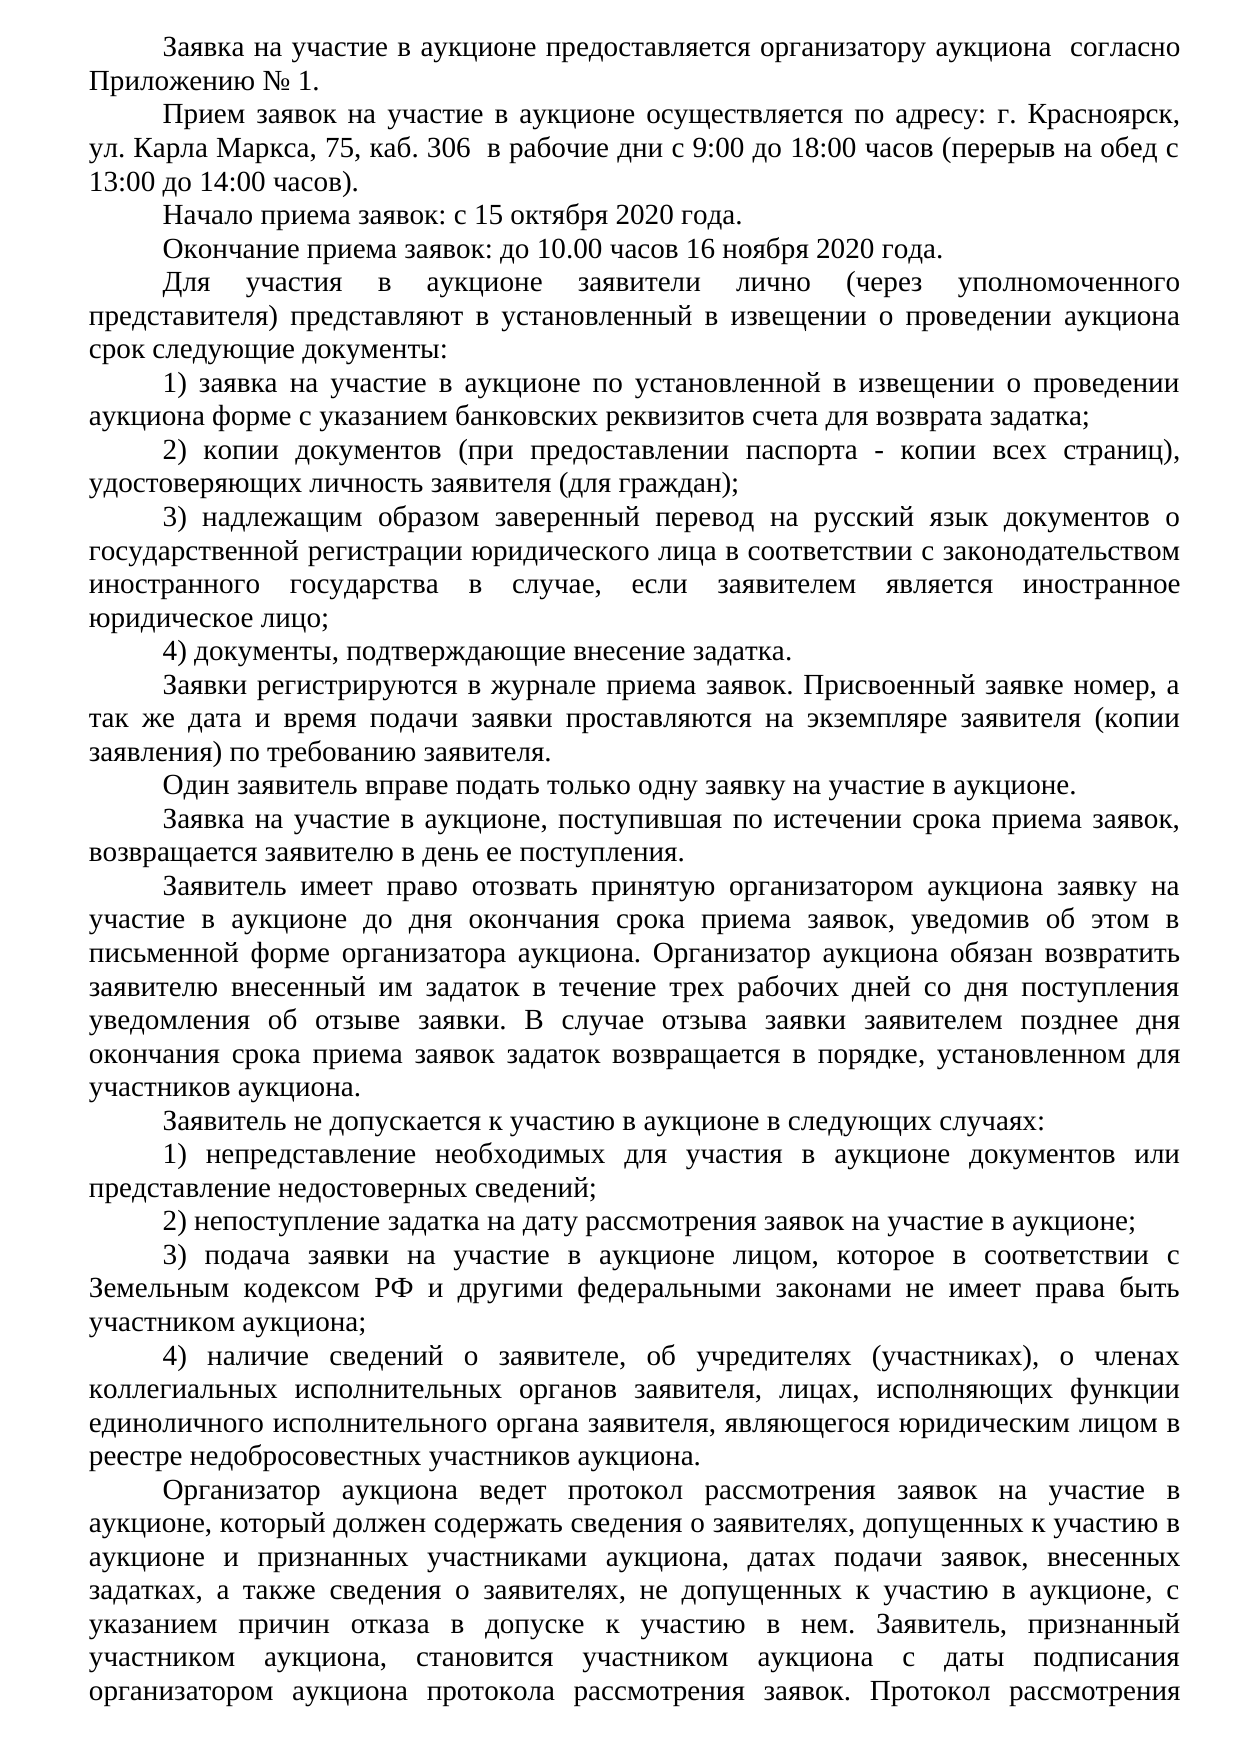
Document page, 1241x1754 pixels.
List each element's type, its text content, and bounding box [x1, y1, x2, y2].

text Прием заявок на участие в аукционе осуществляется по адресу: г. Красноярск, ул. Карла Маркса, 75, каб. 306 в рабочие дни с 9:00 до 18:00 часов (перерыв на обед с 13:00 до 14:00 часов). [89, 97, 1181, 197]
text 1) заявка на участие в аукционе по установленной в извещении о проведении аукциона форме с указанием банковских реквизитов счета для возврата задатка; [89, 365, 1181, 432]
text 2) копии документов (при предоставлении паспорта - копии всех страниц), удостоверяющих личность заявителя (для граждан); [89, 432, 1181, 499]
text Заявки регистрируются в журнале приема заявок. Присвоенный заявке номер, а так же дата и время подачи заявки проставляются на экземпляре заявителя (копии заявления) по требованию заявителя. [89, 667, 1181, 767]
text Один заявитель вправе подать только одну заявку на участие в аукционе. [89, 767, 1181, 801]
text Заявка на участие в аукционе, поступившая по истечении срока приема заявок, возвращается заявителю в день ее поступления. [89, 801, 1181, 868]
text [89, 1472, 1181, 1707]
text 1) непредставление необходимых для участия в аукционе документов или представление недостоверных сведений; [89, 1136, 1181, 1203]
text Заявитель имеет право отозвать принятую организатором аукциона заявку на участие в аукционе до дня окончания срока приема заявок, уведомив об этом в письменной форме организатора аукциона. Организатор аукциона обязан возвратить заявителю внесенный им задаток в течение трех рабочих дней со дня поступления уведомления об отзыве заявки. В случае отзыва заявки заявителем позднее дня окончания срока приема заявок задаток возвращается в порядке, установленном для участников аукциона. [89, 868, 1181, 1103]
text Для участия в аукционе заявители лично (через уполномоченного представителя) представляют в установленный в извещении о проведении аукциона срок следующие документы: [89, 264, 1181, 365]
text Начало приема заявок: с 15 октября 2020 года. [89, 197, 1181, 231]
text Заявка на участие в аукционе предоставляется организатору аукциона согласно Приложению № 1. [89, 29, 1181, 97]
text 2) непоступление задатка на дату рассмотрения заявок на участие в аукционе; [89, 1203, 1181, 1237]
text 4) документы, подтверждающие внесение задатка. [89, 633, 1181, 667]
text 3) надлежащим образом заверенный перевод на русский язык документов о государственной регистрации юридического лица в соответствии с законодательством иностранного государства в случае, если заявителем является иностранное юридическое лицо; [89, 499, 1181, 633]
text Заявитель не допускается к участию в аукционе в следующих случаях: [89, 1103, 1181, 1136]
text 3) подача заявки на участие в аукционе лицом, которое в соответствии с Земельным кодексом РФ и другими федеральными законами не имеет права быть участником аукциона; [89, 1237, 1181, 1338]
text Окончание приема заявок: до 10.00 часов 16 ноября 2020 года. [89, 231, 1181, 264]
text 4) наличие сведений о заявителе, об учредителях (участниках), о членах коллегиальных исполнительных органов заявителя, лицах, исполняющих функции единоличного исполнительного органа заявителя, являющегося юридическим лицом в реестре недобросовестных участников аукциона. [89, 1338, 1181, 1472]
